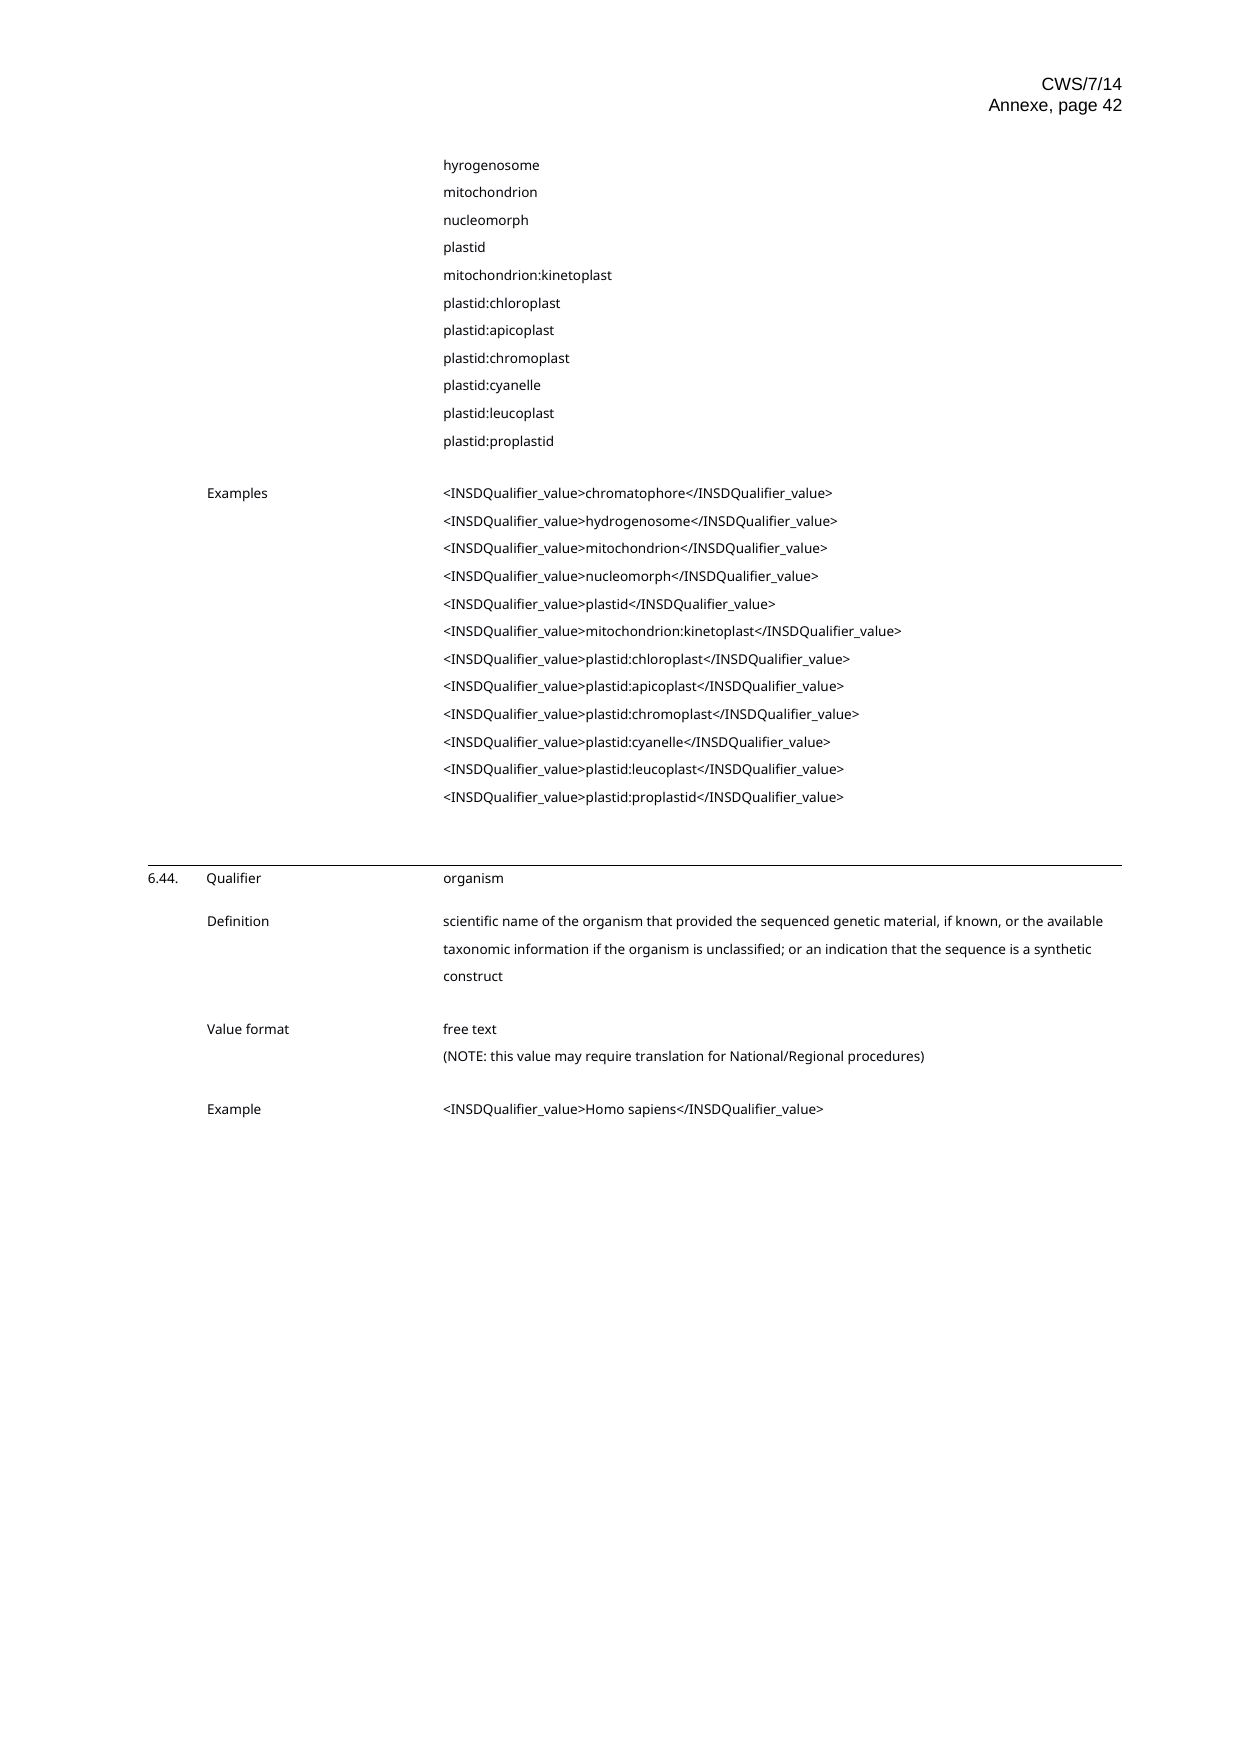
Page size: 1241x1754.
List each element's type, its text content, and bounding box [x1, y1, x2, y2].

text mitochondrion:kinetoplast [443, 266, 1122, 284]
text <INSDQualifier_value>mitochondrion</INSDQualifier_value> [443, 539, 1122, 558]
text <INSDQualifier_value>nucleomorph</INSDQualifier_value> [443, 567, 1122, 585]
text <INSDQualifier_value>mitochondrion:kinetoplast</INSDQualifier_value> [443, 622, 1122, 641]
text <INSDQualifier_value>hydrogenosome</INSDQualifier_value> [443, 512, 1122, 530]
text mitochondrion [443, 183, 1122, 202]
text Definition scientific name of the organism that provided the sequenced genetic material, if known, or the available taxonomic information if the organism is unclassified; or an indication that the sequence is a synthetic construct [207, 912, 1122, 986]
text <INSDQualifier_value>plastid:cyanelle</INSDQualifier_value> [443, 733, 1122, 751]
text hyrogenosome [443, 156, 1122, 174]
text <INSDQualifier_value>plastid:proplastid</INSDQualifier_value> [443, 788, 1122, 806]
text <INSDQualifier_value>plastid:chromoplast</INSDQualifier_value> [443, 705, 1122, 723]
text plastid:apicoplast [443, 321, 1122, 339]
text <INSDQualifier_value>plastid:chloroplast</INSDQualifier_value> [443, 650, 1122, 668]
text Qualifier organism [148, 866, 1122, 887]
text nucleomorph [443, 211, 1122, 229]
text Examples <INSDQualifier_value>chromatophore</INSDQualifier_value> [207, 484, 1122, 503]
text plastid:proplastid [443, 432, 1122, 450]
text <INSDQualifier_value>plastid:apicoplast</INSDQualifier_value> [443, 677, 1122, 696]
text plastid:leucoplast [443, 404, 1122, 422]
text Example <INSDQualifier_value>Homo sapiens</INSDQualifier_value> [207, 1100, 1122, 1118]
text plastid:chromoplast [443, 349, 1122, 367]
text plastid:cyanelle [443, 376, 1122, 395]
text <INSDQualifier_value>plastid</INSDQualifier_value> [443, 594, 1122, 613]
text Value format free text (NOTE: this value may require translation for National/Regional procedures) [207, 1020, 1122, 1066]
text plastid:chloroplast [443, 293, 1122, 312]
text <INSDQualifier_value>plastid:leucoplast</INSDQualifier_value> [443, 760, 1122, 779]
text plastid [443, 238, 1122, 257]
